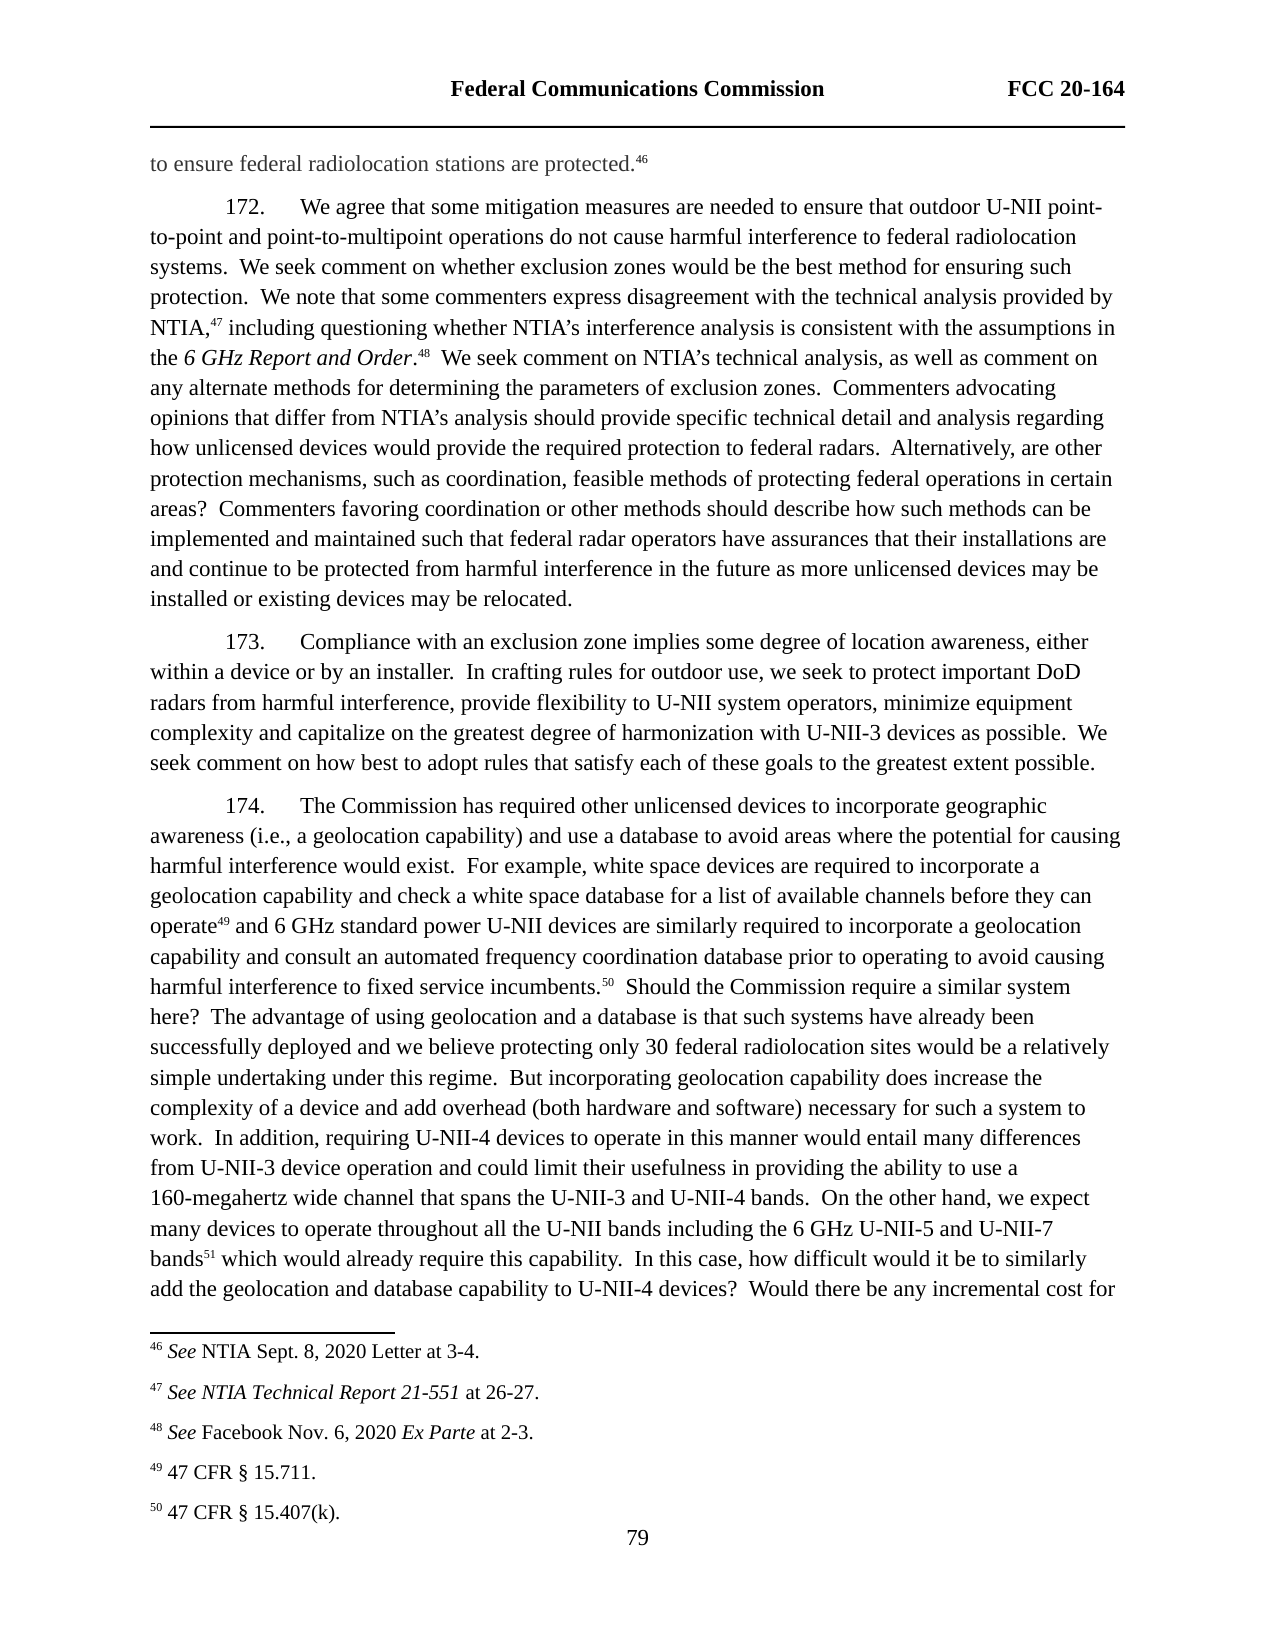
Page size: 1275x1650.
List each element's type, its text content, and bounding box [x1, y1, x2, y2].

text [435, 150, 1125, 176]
text We agree that some mitigation measures are needed to ensure that outdoor U-NII point-to-point and point-to-multipoint operations do not cause harmful interference to federal radiolocation systems. We seek comment on whether exclusion zones would be the best method for ensuring such protection. We note that some commenters express disagreement with the technical analysis provided by NTIA, including questioning whether NTIA’s interference analysis is consistent with the assumptions in the 6 GHz Report and Order. We seek comment on NTIA’s technical analysis, as well as comment on any alternate methods for determining the parameters of exclusion zones. Commenters advocating opinions that differ from NTIA’s analysis should provide specific technical detail and analysis regarding how unlicensed devices would provide the required protection to federal radars. Alternatively, are other protection mechanisms, such as coordination, feasible methods of protecting federal operations in certain areas? Commenters favoring coordination or other methods should describe how such methods can be implemented and maintained such that federal radar operators have assurances that their installations are and continue to be protected from harmful interference in the future as more unlicensed devices may be installed or existing devices may be relocated. [150, 193, 1125, 612]
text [150, 792, 1125, 1301]
text Compliance with an exclusion zone implies some degree of location awareness, either within a device or by an installer. In crafting rules for outdoor use, we seek to protect important DoD radars from harmful interference, provide flexibility to U-NII system operators, minimize equipment complexity and capitalize on the greatest degree of harmonization with U-NII-3 devices as possible. We seek comment on how best to adopt rules that satisfy each of these goals to the greatest extent possible. [150, 628, 1125, 775]
